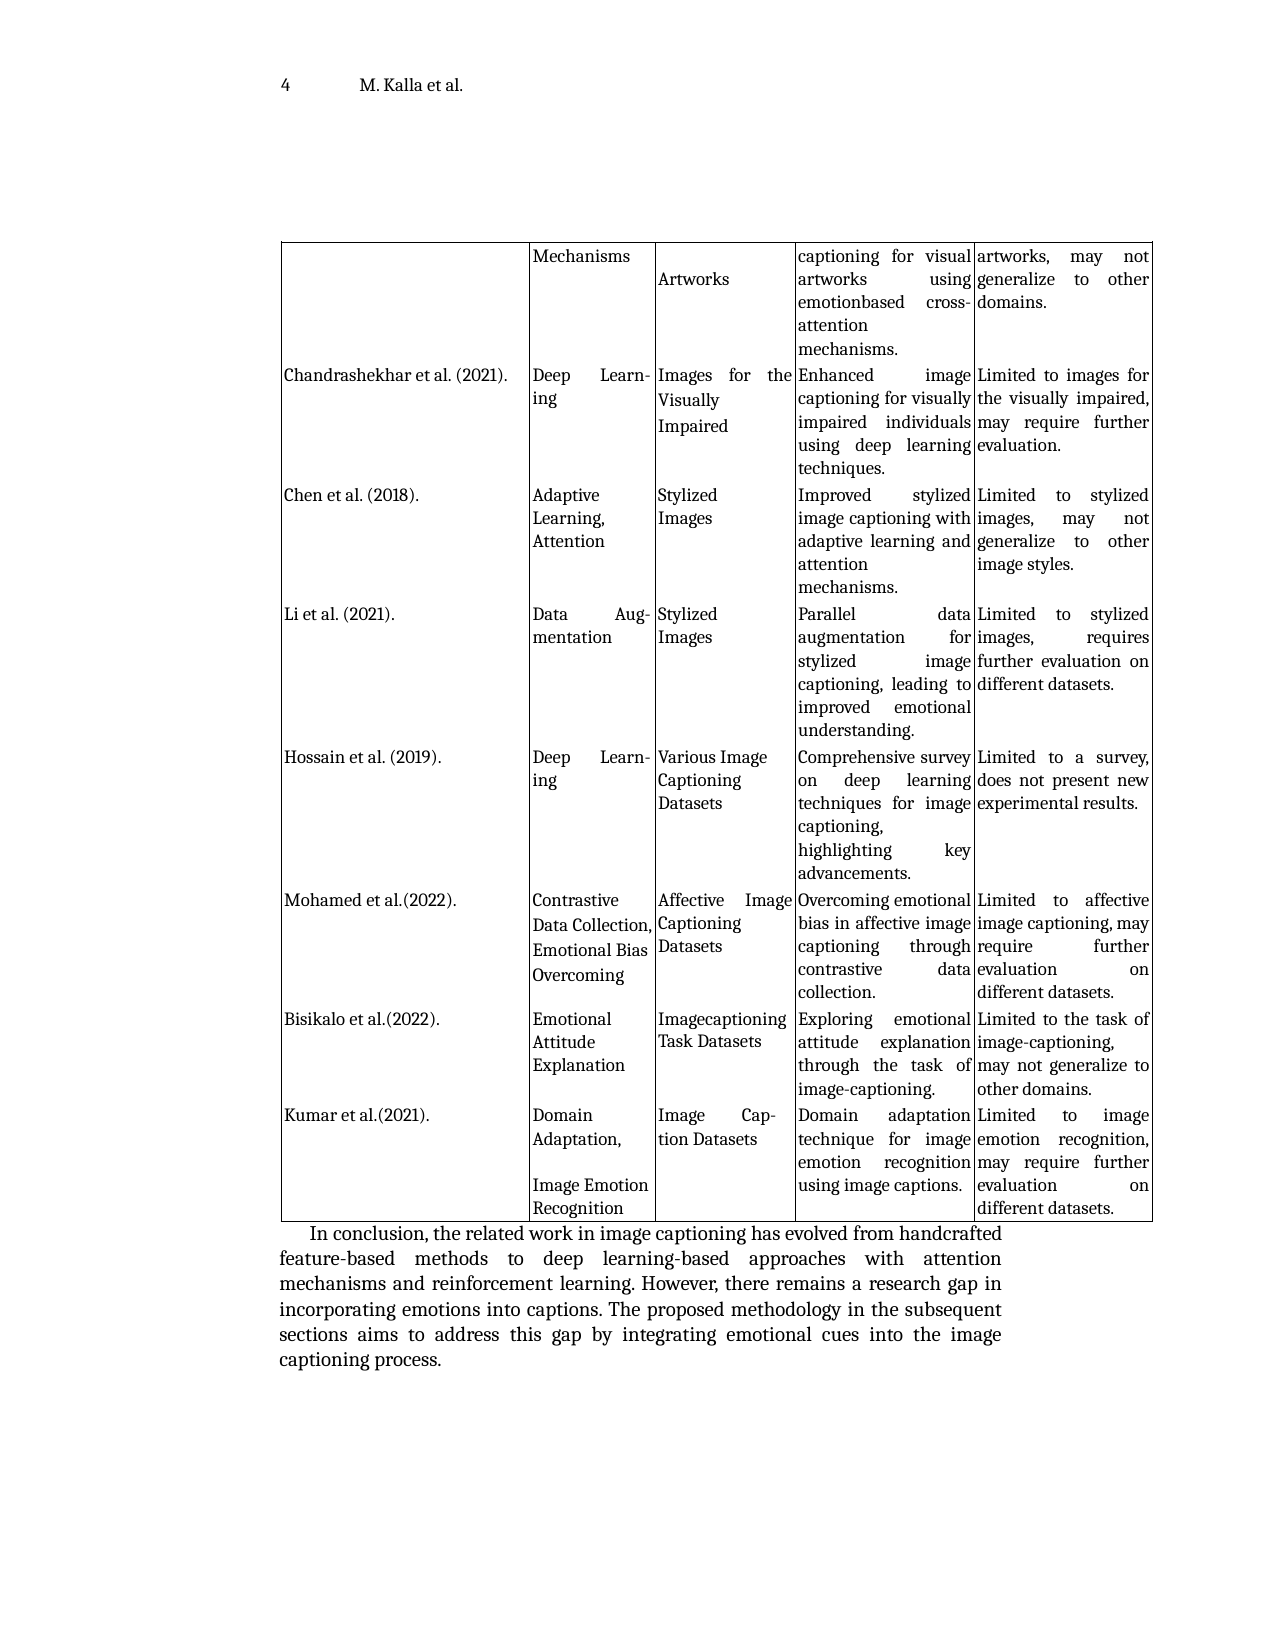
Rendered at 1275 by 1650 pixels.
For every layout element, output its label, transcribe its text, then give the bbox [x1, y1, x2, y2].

table_cell Domain adaptation technique for image emotion recognition using image captions. [796, 1102, 974, 1221]
table_cell Limited to the task of image-captioning, may not generalize to other domains. [975, 1005, 1152, 1102]
table_cell Mohamed et al.(2022). [282, 886, 529, 1005]
table_cell Emotional Attitude Explanation [530, 1005, 655, 1102]
table_cell Deep Learn- ing [530, 743, 655, 886]
text In conclusion, the related work in image captioning has evolved from handcrafted feature-based methods to deep learning-based approaches with attention mechanisms and reinforcement learning. However, there remains a research gap in incorporating emotions into captions. The proposed methodology in the subsequent sections aims to address this gap by integrating emotional cues into the image captioning process. [279, 1222, 1003, 1371]
table_cell Limited to a survey, does not present new experimental results. [975, 743, 1152, 886]
table_cell Visual Artworks [656, 243, 795, 362]
table_cell Enhanced image captioning for visually impaired individuals using deep learning techniques. [796, 362, 974, 481]
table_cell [796, 243, 974, 362]
table_cell Images for the Visually Impaired [656, 362, 795, 481]
table_cell Limited to images for the visually impaired, may require further evaluation. [975, 362, 1152, 481]
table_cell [282, 243, 529, 362]
table_cell Limited to affective image captioning, may require further evaluation on different datasets. [975, 886, 1152, 1005]
table_cell Kumar et al.(2021). [282, 1102, 529, 1221]
table_cell Deep Learn- ing [530, 362, 655, 481]
table_cell Stylized Images [656, 481, 795, 601]
table_cell Bisikalo et al.(2022). [282, 1005, 529, 1102]
table_cell Parallel data augmentation for stylized image captioning, leading to improved emotional understanding. [796, 601, 974, 743]
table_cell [530, 243, 655, 362]
table_cell Chandrashekhar et al. (2021). [282, 362, 529, 481]
table_cell Adaptive Learning, Attention [530, 481, 655, 601]
table_cell Limited to stylized images, may not generalize to other image styles. [975, 481, 1152, 601]
table_cell Stylized Images [656, 601, 795, 743]
table_cell Domain Adaptation, Image Emotion Recognition [530, 1102, 655, 1221]
table_cell Data Aug- mentation [530, 601, 655, 743]
table_cell Limited to image emotion recognition, may require further evaluation on different datasets. [975, 1102, 1152, 1221]
table_cell Exploring emotional attitude explanation through the task of image-captioning. [796, 1005, 974, 1102]
table_cell Contrastive Data Collection, Emotional Bias Overcoming [530, 886, 655, 1005]
table_cell Various Image Captioning Datasets [656, 743, 795, 886]
table_cell Affective Image Captioning Datasets [656, 886, 795, 1005]
table_cell Li et al. (2021). [282, 601, 529, 743]
table_cell Chen et al. (2018). [282, 481, 529, 601]
table_cell Comprehensive survey on deep learning techniques for image captioning, highlighting key advancements. [796, 743, 974, 886]
table_cell Imagecaptioning Task Datasets [656, 1005, 795, 1102]
table_cell Limited to stylized images, requires further evaluation on different datasets. [975, 601, 1152, 743]
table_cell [975, 243, 1152, 362]
table_cell Image Cap- tion Datasets [656, 1102, 795, 1221]
table_cell Hossain et al. (2019). [282, 743, 529, 886]
table_cell Improved stylized image captioning with adaptive learning and attention mechanisms. [796, 481, 974, 601]
table_cell Overcoming emotional bias in affective image captioning through contrastive data collection. [796, 886, 974, 1005]
